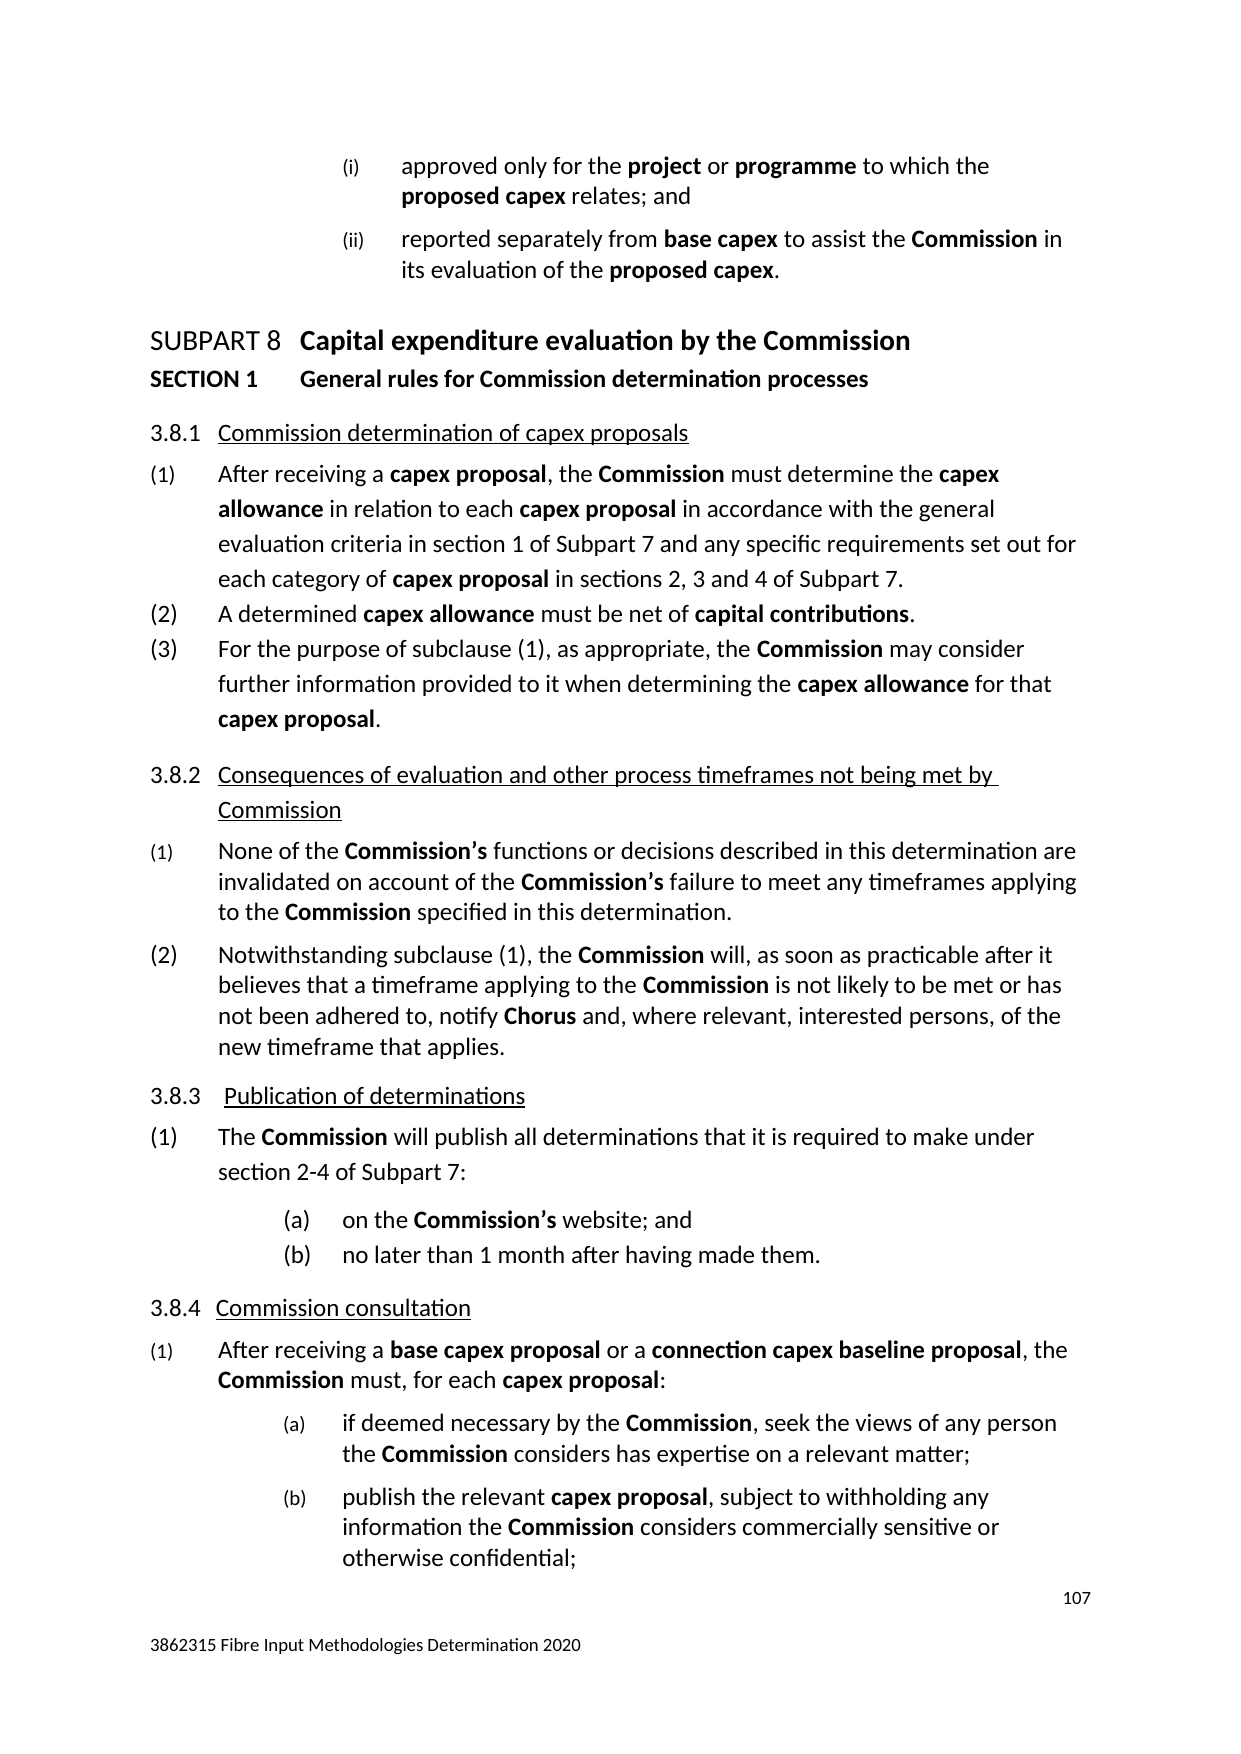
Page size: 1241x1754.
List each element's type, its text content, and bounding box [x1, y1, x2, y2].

subtitle on the Commission’s website; and [283, 1204, 1090, 1234]
subtitle None of the Commission’s functions or decisions described in this determination are invalidated on account of the Commission’s failure to meet any timeframes applying to the Commission specified in this determination. [150, 835, 1090, 927]
subtitle approved only for the project or programme to which the proposed capex relates; and [342, 150, 1090, 211]
list After receiving a capex proposal, the Commission must determine the capex allowance in relation to each capex proposal in accordance with the general evaluation criteria in section 1 of Subpart 7 and any specific requirements set out for each category of capex proposal in sections 2, 3 and 4 of Subpart 7. [150, 458, 1090, 593]
subtitle publish the relevant capex proposal, subject to withholding any information the Commission considers commercially sensitive or otherwise confidential; [283, 1481, 1090, 1572]
subtitle Publication of determinations [150, 1080, 1090, 1111]
subtitle After receiving a base capex proposal or a connection capex baseline proposal, the Commission must, for each capex proposal: [150, 1334, 1090, 1395]
subtitle The Commission will publish all determinations that it is required to make under section 2-4 of Subpart 7: [150, 1121, 1090, 1187]
subtitle General rules for Commission determination processes [150, 363, 1090, 393]
list For the purpose of subclause (1), as appropriate, the Commission may consider further information provided to it when determining the capex allowance for that capex proposal. [150, 633, 1090, 733]
subtitle Consequences of evaluation and other process timeframes not being met by Commission [150, 759, 1090, 824]
subtitle Notwithstanding subclause (1), the Commission will, as soon as practicable after it believes that a timeframe applying to the Commission is not likely to be met or has not been adhered to, notify Chorus and, where relevant, interested persons, of the new timeframe that applies. [150, 939, 1090, 1061]
subtitle if deemed necessary by the Commission, seek the views of any person the Commission considers has expertise on a relevant matter; [283, 1407, 1090, 1468]
subtitle reported separately from base capex to assist the Commission in its evaluation of the proposed capex. [342, 223, 1090, 284]
subtitle Capital expenditure evaluation by the Commission [150, 322, 1090, 358]
subtitle no later than 1 month after having made them. [283, 1239, 1090, 1269]
list A determined capex allowance must be net of capital contributions. [150, 598, 1090, 628]
subtitle Commission determination of capex proposals [150, 417, 1090, 447]
subtitle Commission consultation [150, 1292, 1090, 1323]
